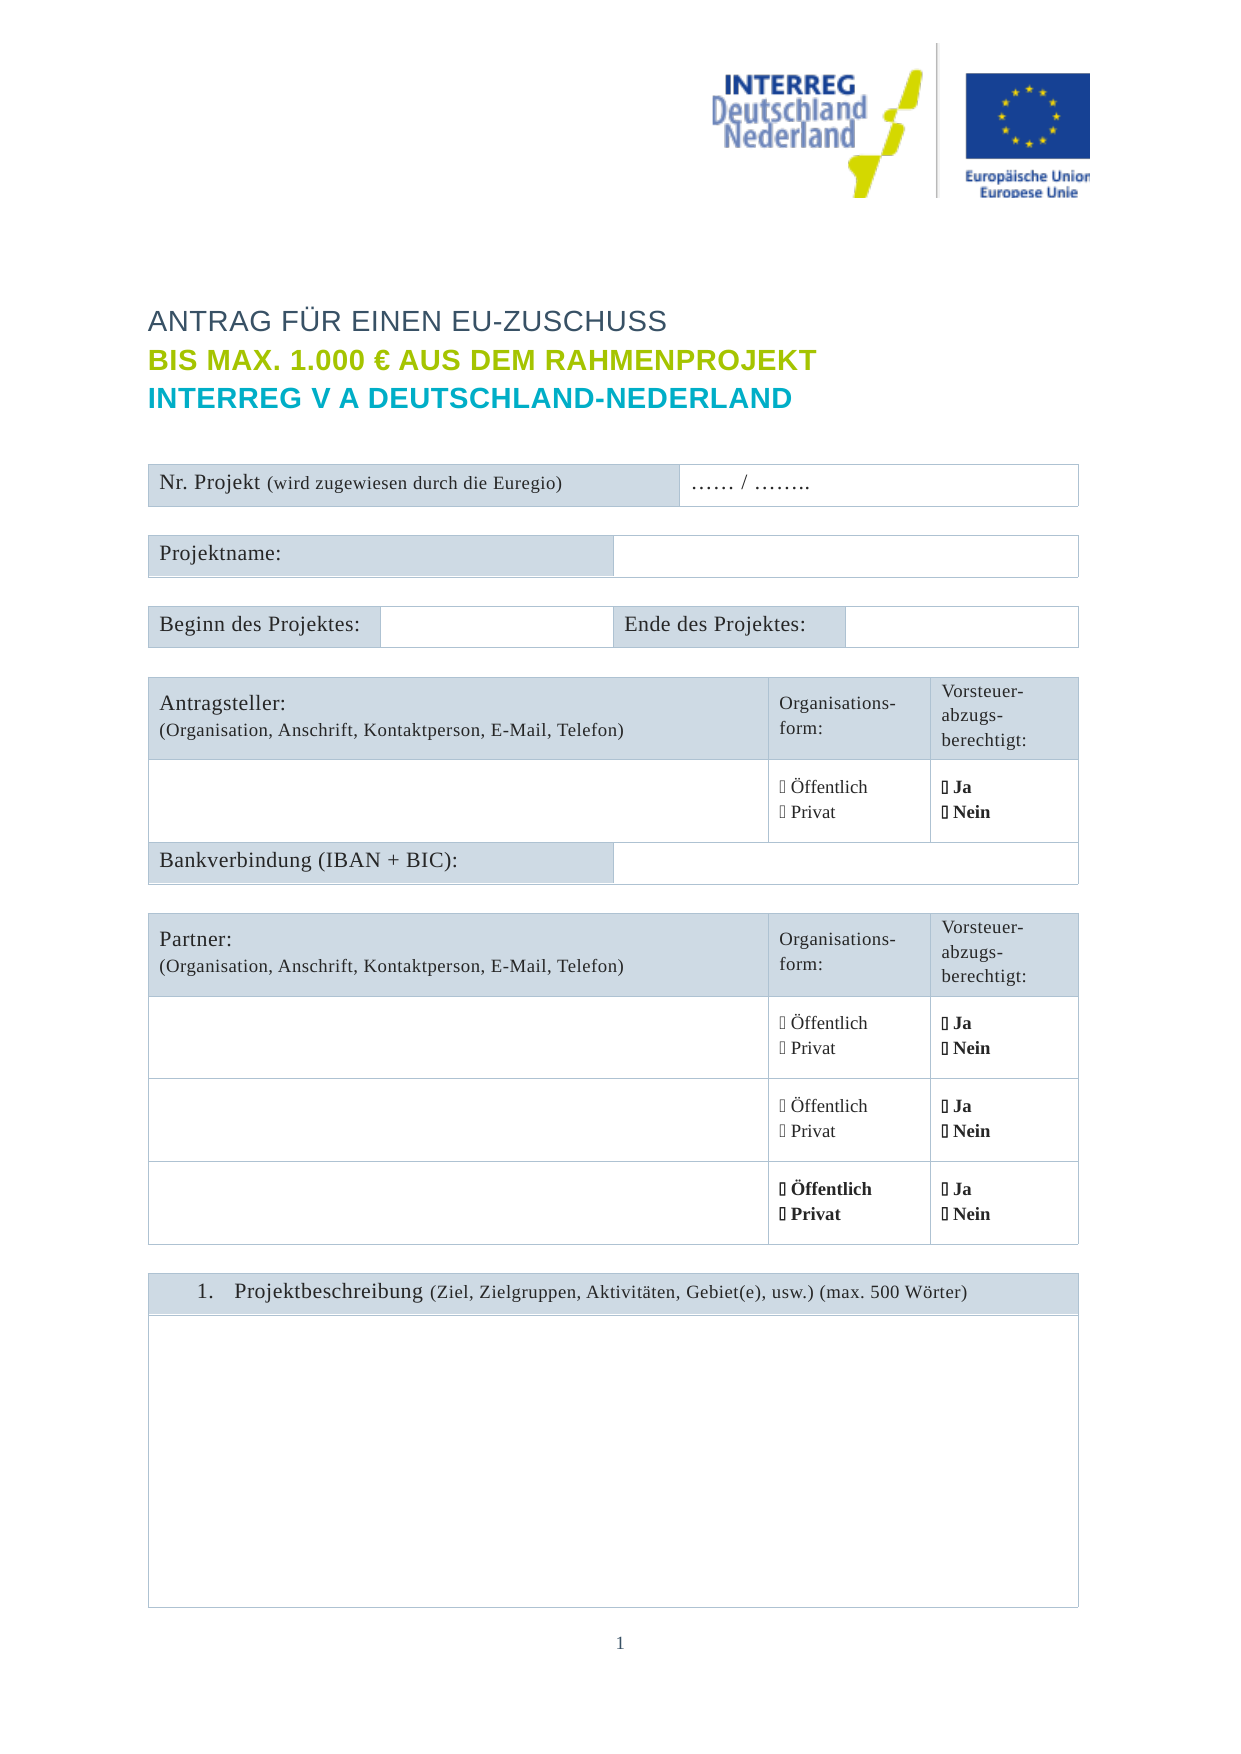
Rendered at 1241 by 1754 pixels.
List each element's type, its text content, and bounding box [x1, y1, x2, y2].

table_cell [149, 997, 768, 1078]
table_header Vorsteuer-abzugs-berechtigt: [931, 914, 1078, 996]
table_cell [614, 843, 1078, 883]
table_header Ende des Projektes: [614, 607, 845, 647]
table_header [614, 536, 1078, 576]
table_cell Öffentlich Privat [769, 1162, 930, 1244]
table_header Organisations-form: [769, 914, 930, 996]
table_cell Bankverbindung (IBAN + BIC): [149, 843, 613, 883]
table_header Projektbeschreibung (Ziel, Zielgruppen, Aktivitäten, Gebiet(e), usw.) (max. 500 Wörter) [149, 1274, 1078, 1314]
table_header Nr. Projekt (wird zugewiesen durch die Euregio) [149, 465, 679, 506]
table_header Vorsteuer-abzugs-berechtigt: [931, 678, 1078, 759]
table_cell Ja Nein [931, 1162, 1078, 1244]
table_cell [149, 1316, 1078, 1607]
table_cell [149, 1079, 768, 1161]
table_header Projektname: [149, 536, 613, 576]
table_cell Ja Nein [931, 997, 1078, 1078]
table_cell Öffentlich Privat [769, 1079, 930, 1161]
table_cell Öffentlich Privat [769, 997, 930, 1078]
table_cell Ja Nein [931, 760, 1078, 842]
table_header [846, 607, 1078, 647]
table_header [381, 607, 613, 647]
text ANTRAG für einen EU-ZUSCHUSS [148, 304, 1092, 338]
table_header …… / …….. [680, 465, 1078, 506]
table_header Partner: (Organisation, Anschrift, Kontaktperson, E-Mail, Telefon) [149, 914, 768, 996]
table_cell Öffentlich Privat [769, 760, 930, 842]
title bis max. 1.000 € aus dem rahmenprojekt [148, 343, 1092, 376]
table_header Antragsteller: (Organisation, Anschrift, Kontaktperson, E-Mail, Telefon) [149, 678, 768, 759]
table_cell [149, 760, 768, 842]
text INTERREG V A Deutschland-Nederland [148, 381, 1092, 415]
table_cell Ja Nein [931, 1079, 1078, 1161]
table_header Beginn des Projektes: [149, 607, 380, 647]
table_header Organisations-form: [769, 678, 930, 759]
table_cell [149, 1162, 768, 1244]
